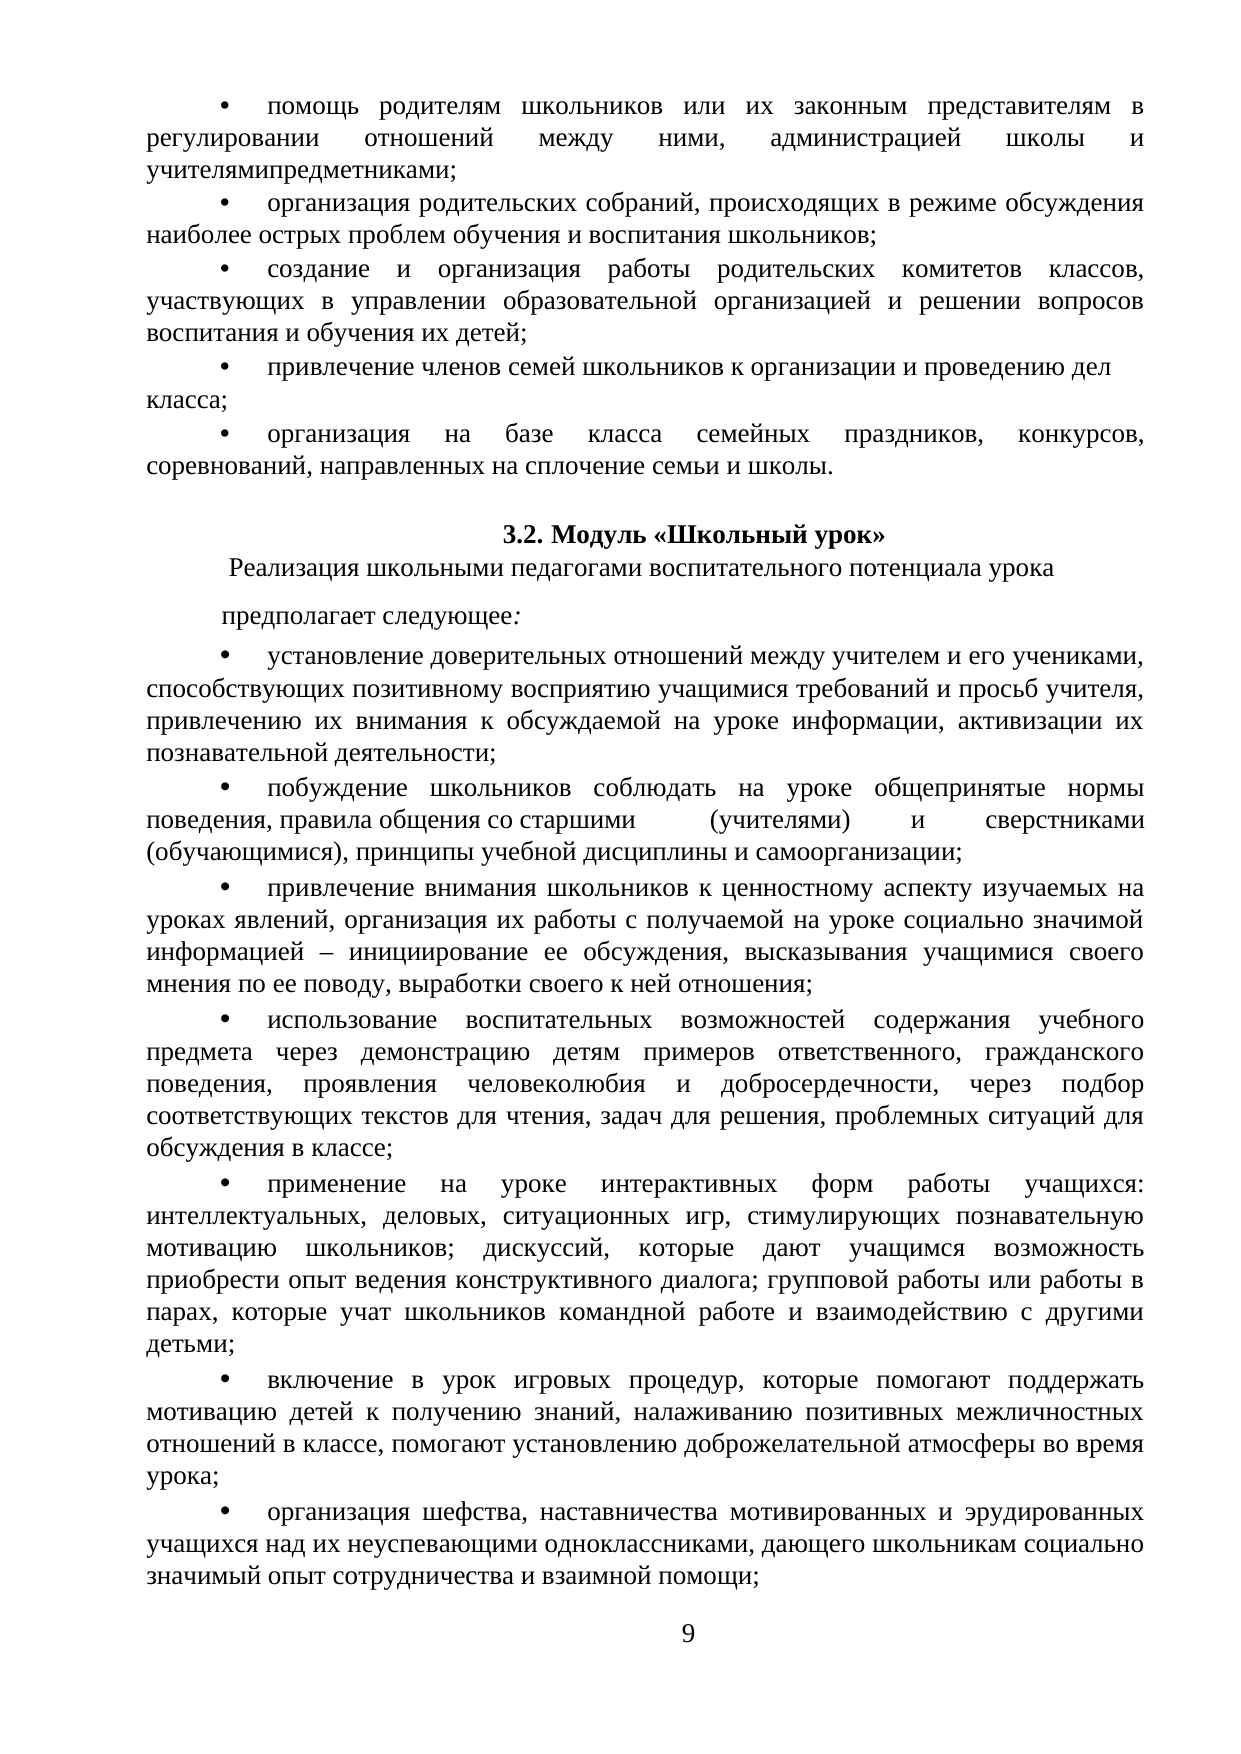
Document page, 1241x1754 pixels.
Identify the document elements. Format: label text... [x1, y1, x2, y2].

list побуждение школьников соблюдать на уроке общепринятые нормы поведения, правила общения со старшими (учителями) и сверстниками (обучающимися), принципы учебной дисциплины и самоорганизации; [146, 769, 1145, 866]
list привлечение членов семей школьников к организации и проведению дел [146, 350, 1145, 381]
subtitle 3.2. Модуль «Школьный урок» [280, 518, 1109, 549]
list привлечение внимания школьников к ценностному аспекту изучаемых на уроках явлений, организация их работы с получаемой на уроке социально значимой информацией – инициирование ее обсуждения, высказывания учащимися своего мнения по ее поводу, выработки своего к ней отношения; [146, 869, 1145, 998]
list организация на базе класса семейных праздников, конкурсов, соревнований, направленных на сплочение семьи и школы. [146, 417, 1145, 481]
list организация шефства, наставничества мотивированных и эрудированных учащихся над их неуспевающими одноклассниками, дающего школьникам социально значимый опыт сотрудничества и взаимной помощи; [146, 1493, 1145, 1590]
list организация родительских собраний, происходящих в режиме обсуждения наиболее острых проблем обучения и воспитания школьников; [146, 186, 1145, 249]
text Реализация школьными педагогами воспитательного потенциала урока предполагает следующее: [221, 551, 1175, 634]
list установление доверительных отношений между учителем и его учениками, способствующих позитивному восприятию учащимися требований и просьб учителя, привлечению их внимания к обсуждаемой на уроке информации, активизации их познавательной деятельности; [146, 637, 1145, 767]
list создание и организация работы родительских комитетов классов, участвующих в управлении образовательной организацией и решении вопросов воспитания и обучения их детей; [146, 252, 1145, 347]
list использование воспитательных возможностей содержания учебного предмета через демонстрацию детям примеров ответственного, гражданского поведения, проявления человеколюбия и добросердечности, через подбор соответствующих текстов для чтения, задач для решения, проблемных ситуаций для обсуждения в классе; [146, 1001, 1145, 1162]
text класса; [146, 384, 1145, 415]
list включение в урок игровых процедур, которые помогают поддержать мотивацию детей к получению знаний, налаживанию позитивных межличностных отношений в классе, помогают установлению доброжелательной атмосферы во время урока; [146, 1361, 1145, 1490]
list применение на уроке интерактивных форм работы учащихся: интеллектуальных, деловых, ситуационных игр, стимулирующих познавательную мотивацию школьников; дискуссий, которые дают учащимся возможность приобрести опыт ведения конструктивного диалога; групповой работы или работы в парах, которые учат школьников командной работе и взаимодействию с другими детьми; [146, 1165, 1145, 1358]
list помощь родителям школьников или их законным представителям в регулировании отношений между ними, администрацией школы и учителямипредметниками; [146, 89, 1145, 184]
